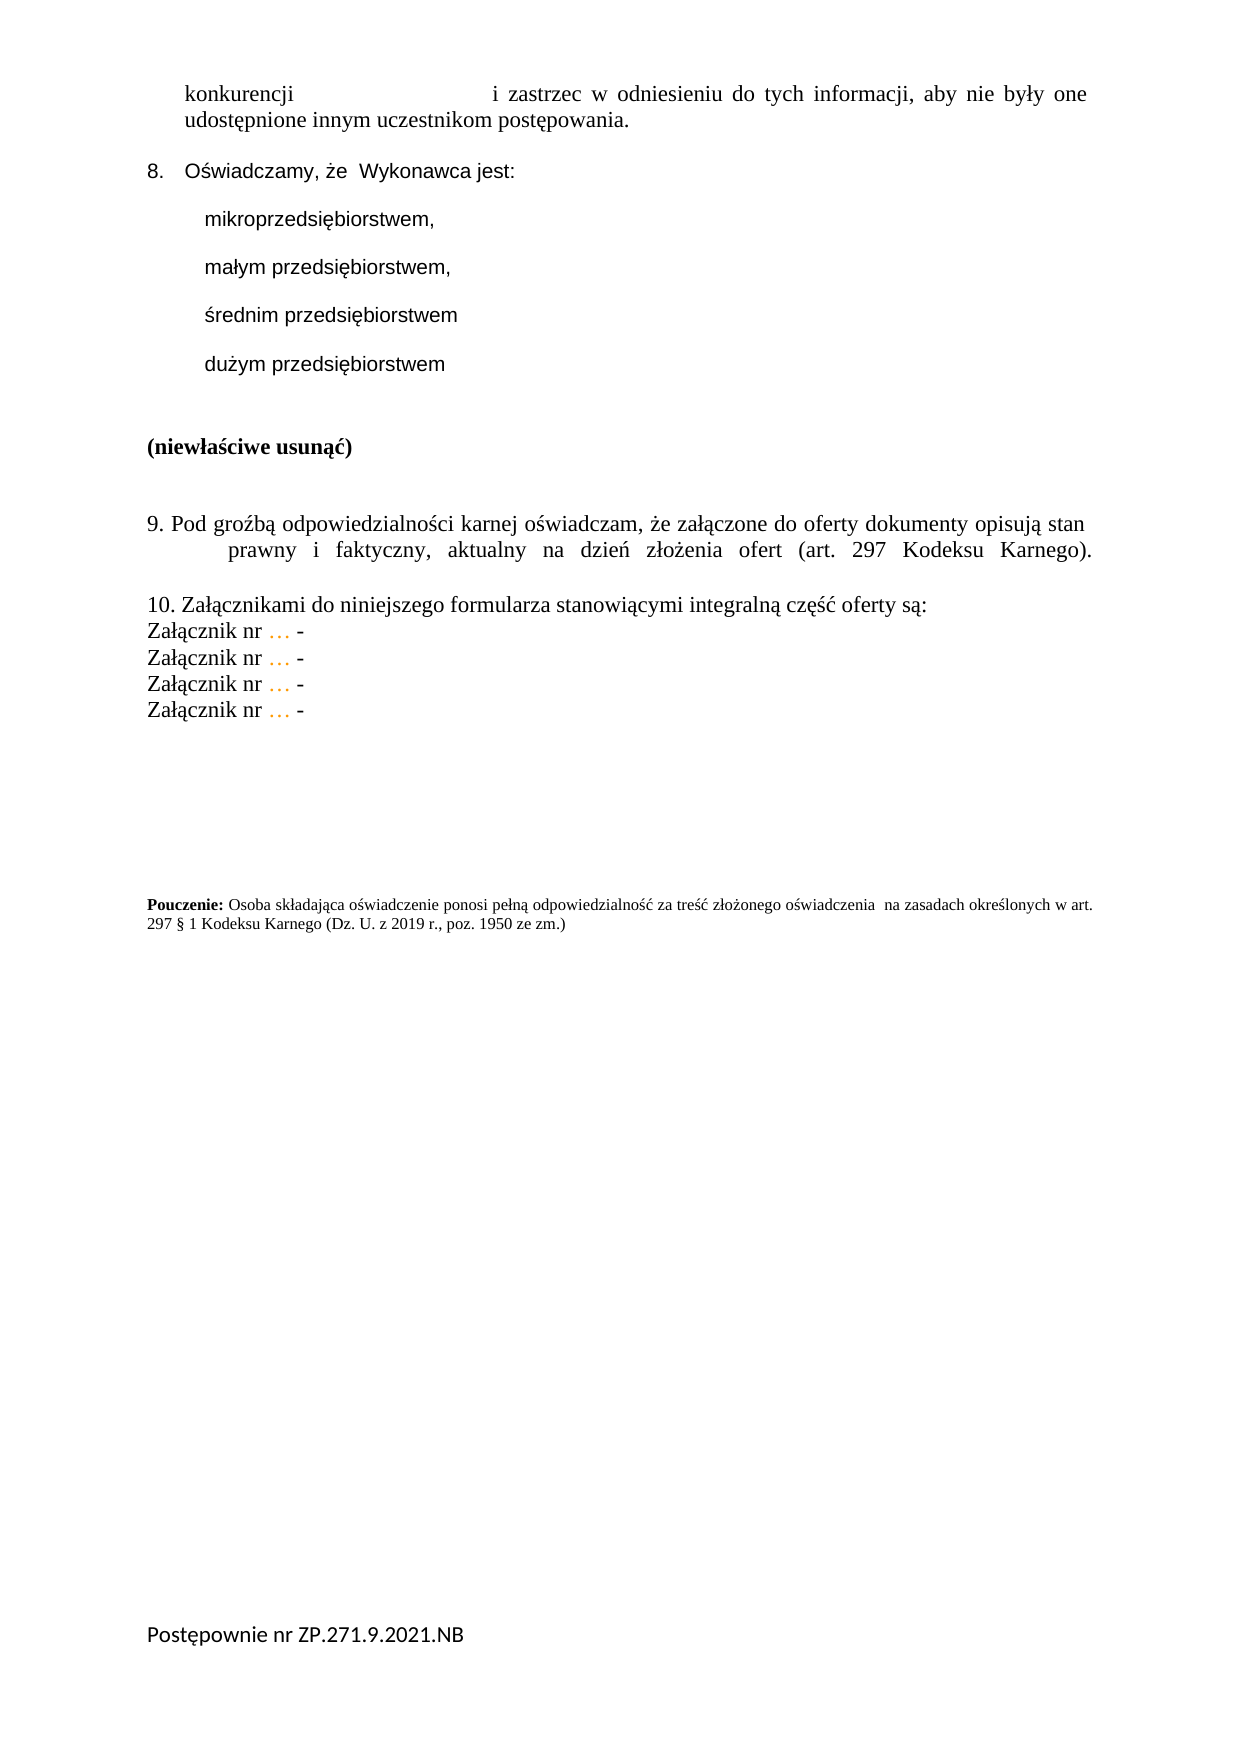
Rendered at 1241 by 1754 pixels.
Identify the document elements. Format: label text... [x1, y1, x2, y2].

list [147, 80, 1089, 132]
text 9. Pod groźbą odpowiedzialności karnej oświadczam, że załączone do oferty dokumenty opisują stan prawny i faktyczny, aktualny na dzień złożenia ofert (art. 297 Kodeksu Karnego). [147, 510, 1094, 591]
text Załącznik nr … - [147, 670, 1094, 696]
text Załącznik nr … - [147, 644, 1094, 670]
list Oświadczamy, że Wykonawca jest: [147, 159, 1094, 183]
text dużym przedsiębiorstwem [147, 352, 1094, 408]
text Załącznik nr … - [147, 696, 1094, 723]
text małym przedsiębiorstwem, [147, 255, 1094, 279]
text mikroprzedsiębiorstwem, [147, 207, 1094, 231]
text (niewłaściwe usunąć) [147, 433, 1094, 459]
text 10. Załącznikami do niniejszego formularza stanowiącymi integralną część oferty są: [147, 591, 1094, 617]
text Załącznik nr … - [147, 617, 1094, 644]
text Pouczenie: Osoba składająca oświadczenie ponosi pełną odpowiedzialność za treść złożonego oświadczenia na zasadach określonych w art. 297 § 1 Kodeksu Karnego (Dz. U. z 2019 r., poz. 1950 ze zm.) [147, 895, 1094, 933]
text średnim przedsiębiorstwem [147, 303, 1094, 327]
